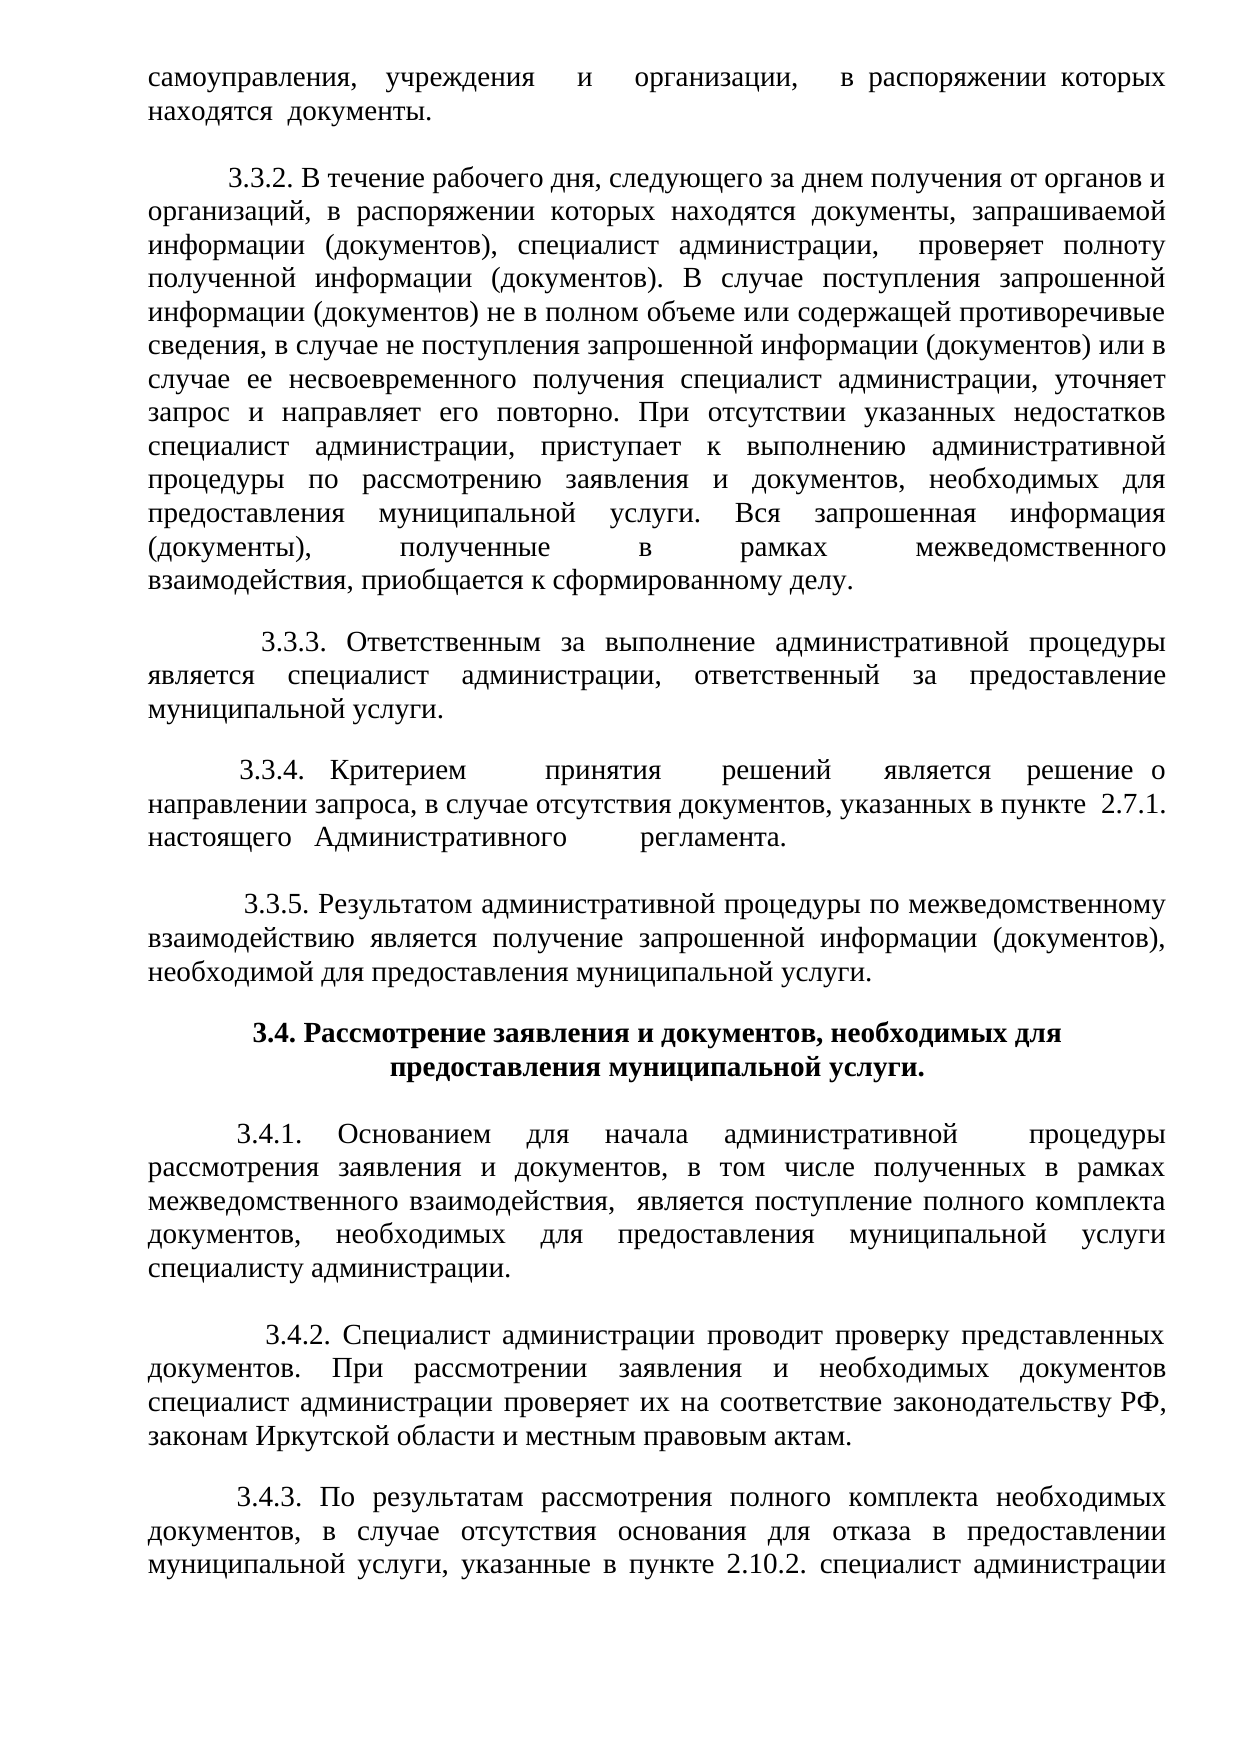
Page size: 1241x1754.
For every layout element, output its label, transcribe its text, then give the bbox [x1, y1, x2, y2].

text 3.4.2. Специалист администрации проводит проверку представленных документов. При рассмотрении заявления и необходимых документов специалист администрации проверяет их на соответствие законодательству РФ, законам Иркутской области и местным правовым актам. [148, 1283, 1167, 1451]
text 3.3.3. Ответственным за выполнение административной процедуры является специалист администрации, ответственный за предоставление муниципальной услуги. [148, 624, 1167, 724]
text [148, 59, 1167, 126]
text 3.3.5. Результатом административной процедуры по межведомственному взаимодействию является получение запрошенной информации (документов), необходимой для предоставления муниципальной услуги. [148, 887, 1167, 1015]
text 3.4. Рассмотрение заявления и документов, необходимых для предоставления муниципальной услуги. [148, 1015, 1167, 1082]
text 3.3.2. В течение рабочего дня, следующего за днем получения от органов и организаций, в распоряжении которых находятся документы, запрашиваемой информации (документов), специалист администрации, проверяет полноту полученной информации (документов). В случае поступления запрошенной информации (документов) не в полном объеме или содержащей противоречивые сведения, в случае не поступления запрошенной информации (документов) или в случае ее несвоевременного получения специалист администрации, уточняет запрос и направляет его повторно. При отсутствии указанных недостатков специалист администрации, приступает к выполнению административной процедуры по рассмотрению заявления и документов, необходимых для предоставления муниципальной услуги. Вся запрошенная информация (документы), полученные в рамках межведомственного взаимодействия, приобщается к сформированному делу. [148, 126, 1167, 624]
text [148, 1479, 1167, 1580]
text 3.4.1. Основанием для начала административной процедуры рассмотрения заявления и документов, в том числе полученных в рамках межведомственного взаимодействия, является поступление полного комплекта документов, необходимых для предоставления муниципальной услуги специалисту администрации. [148, 1116, 1167, 1283]
text 3.3.4. Критерием принятия решений является решение о направлении запроса, в случае отсутствия документов, указанных в пункте 2.7.1. настоящего Административного регламента. [148, 752, 1167, 853]
